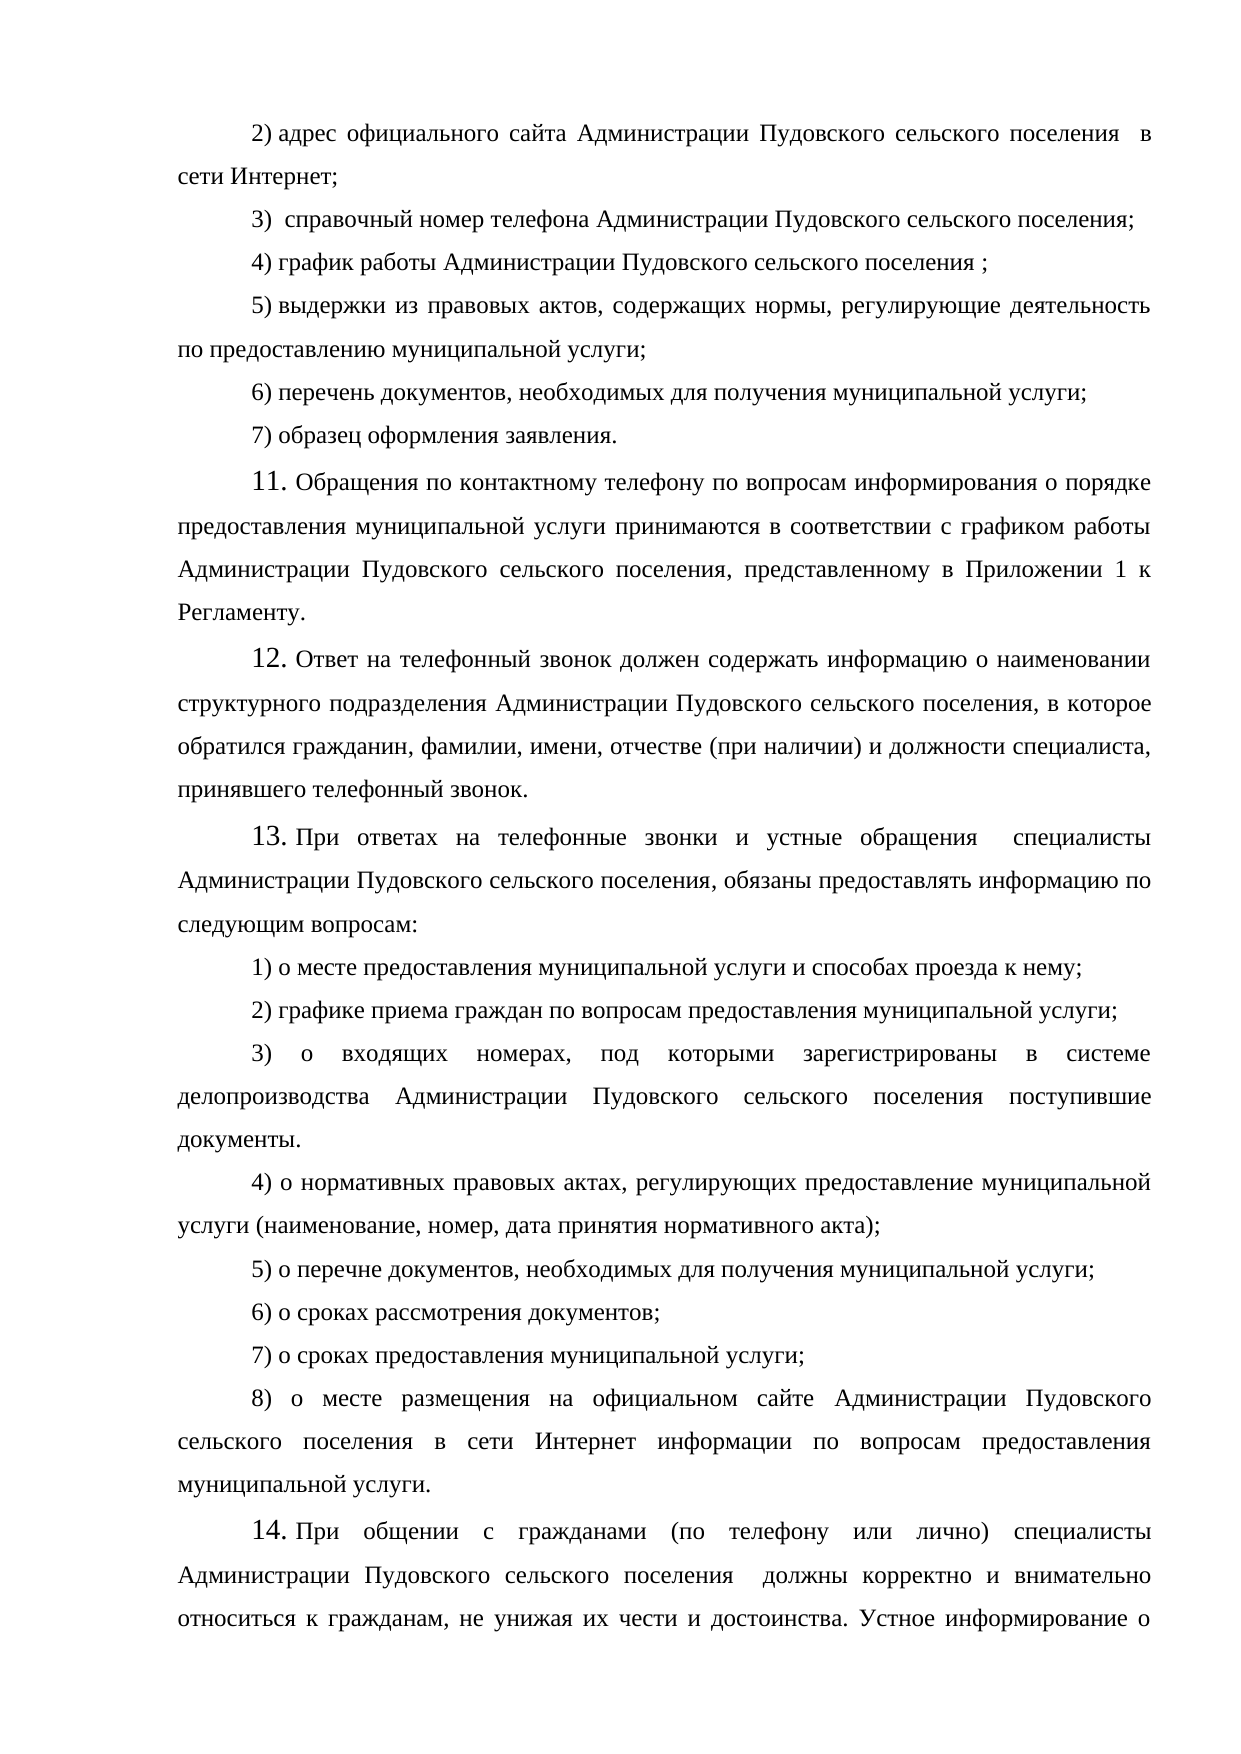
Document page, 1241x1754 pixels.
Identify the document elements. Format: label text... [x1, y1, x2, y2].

list Ответ на телефонный звонок должен содержать информацию о наименовании структурного подразделения Администрации Пудовского сельского поселения, в которое обратился гражданин, фамилии, имени, отчестве (при наличии) и должности специалиста, принявшего телефонный звонок. [177, 640, 1152, 803]
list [177, 1512, 1152, 1632]
list Обращения по контактному телефону по вопросам информирования о порядке предоставления муниципальной услуги принимаются в соответствии с графиком работы Администрации Пудовского сельского поселения, представленному в Приложении 1 к Регламенту. [177, 463, 1152, 626]
text 6) перечень документов, необходимых для получения муниципальной услуги; [177, 377, 1152, 406]
text 4) график работы Администрации Пудовского сельского поселения ; [177, 247, 1152, 276]
text 7) образец оформления заявления. [177, 420, 1152, 449]
text 4) о нормативных правовых актах, регулирующих предоставление муниципальной услуги (наименование, номер, дата принятия нормативного акта); [177, 1167, 1152, 1239]
text 1) о месте предоставления муниципальной услуги и способах проезда к нему; [177, 952, 1152, 981]
text 8) о месте размещения на официальном сайте Администрации Пудовского сельского поселения в сети Интернет информации по вопросам предоставления муниципальной услуги. [177, 1383, 1152, 1498]
text 7) о сроках предоставления муниципальной услуги; [177, 1340, 1152, 1369]
text 2) адрес официального сайта Администрации Пудовского сельского поселения в сети Интернет; [177, 118, 1152, 190]
text 5) выдержки из правовых актов, содержащих нормы, регулирующие деятельность по предоставлению муниципальной услуги; [177, 291, 1152, 362]
text 3) справочный номер телефона Администрации Пудовского сельского поселения; [177, 204, 1152, 233]
text 6) о сроках рассмотрения документов; [177, 1297, 1152, 1326]
text 2) графике приема граждан по вопросам предоставления муниципальной услуги; [177, 995, 1152, 1024]
text 3) о входящих номерах, под которыми зарегистрированы в системе делопроизводства Администрации Пудовского сельского поселения поступившие документы. [177, 1038, 1152, 1153]
text 5) о перечне документов, необходимых для получения муниципальной услуги; [177, 1254, 1152, 1282]
list При ответах на телефонные звонки и устные обращения специалисты Администрации Пудовского сельского поселения, обязаны предоставлять информацию по следующим вопросам: [177, 818, 1152, 937]
